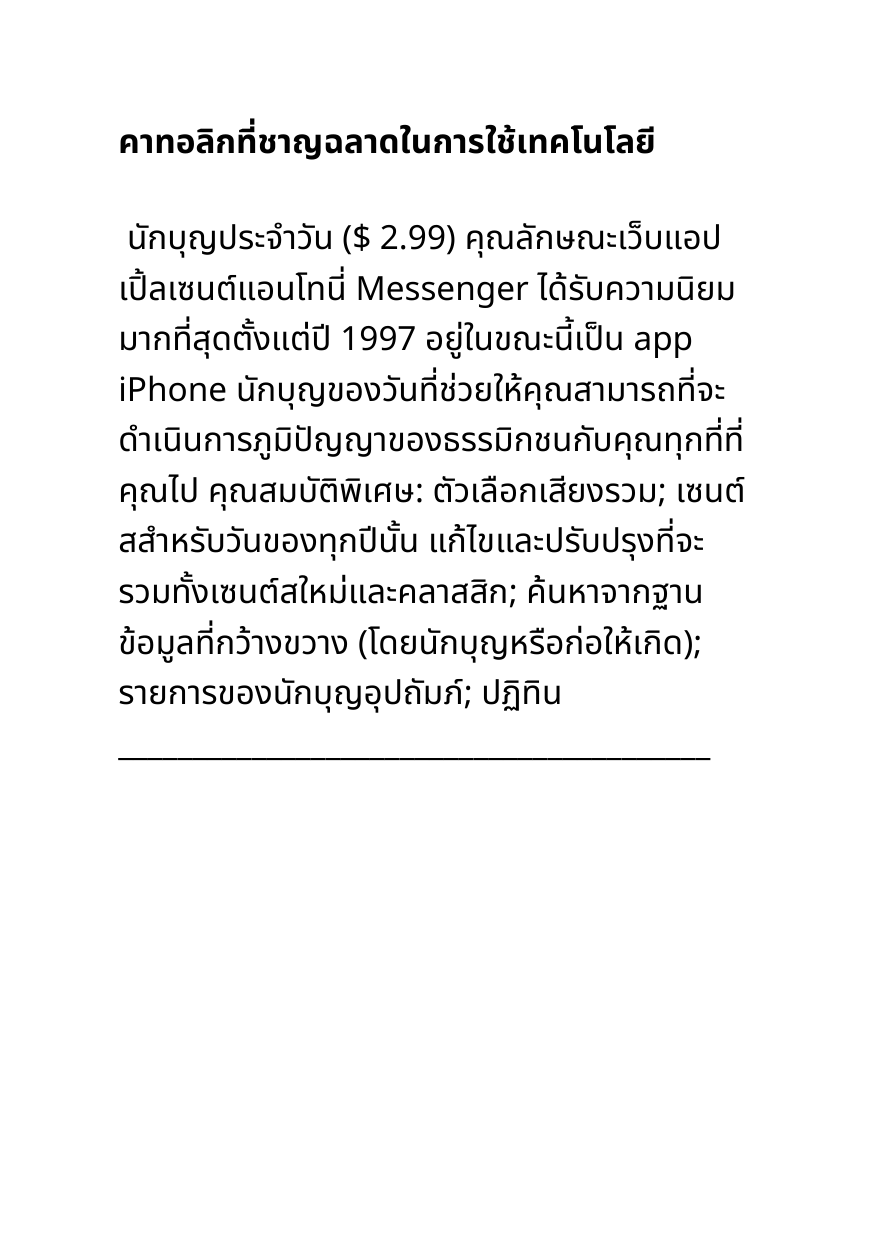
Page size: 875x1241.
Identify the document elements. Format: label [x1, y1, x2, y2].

text [118, 118, 756, 765]
